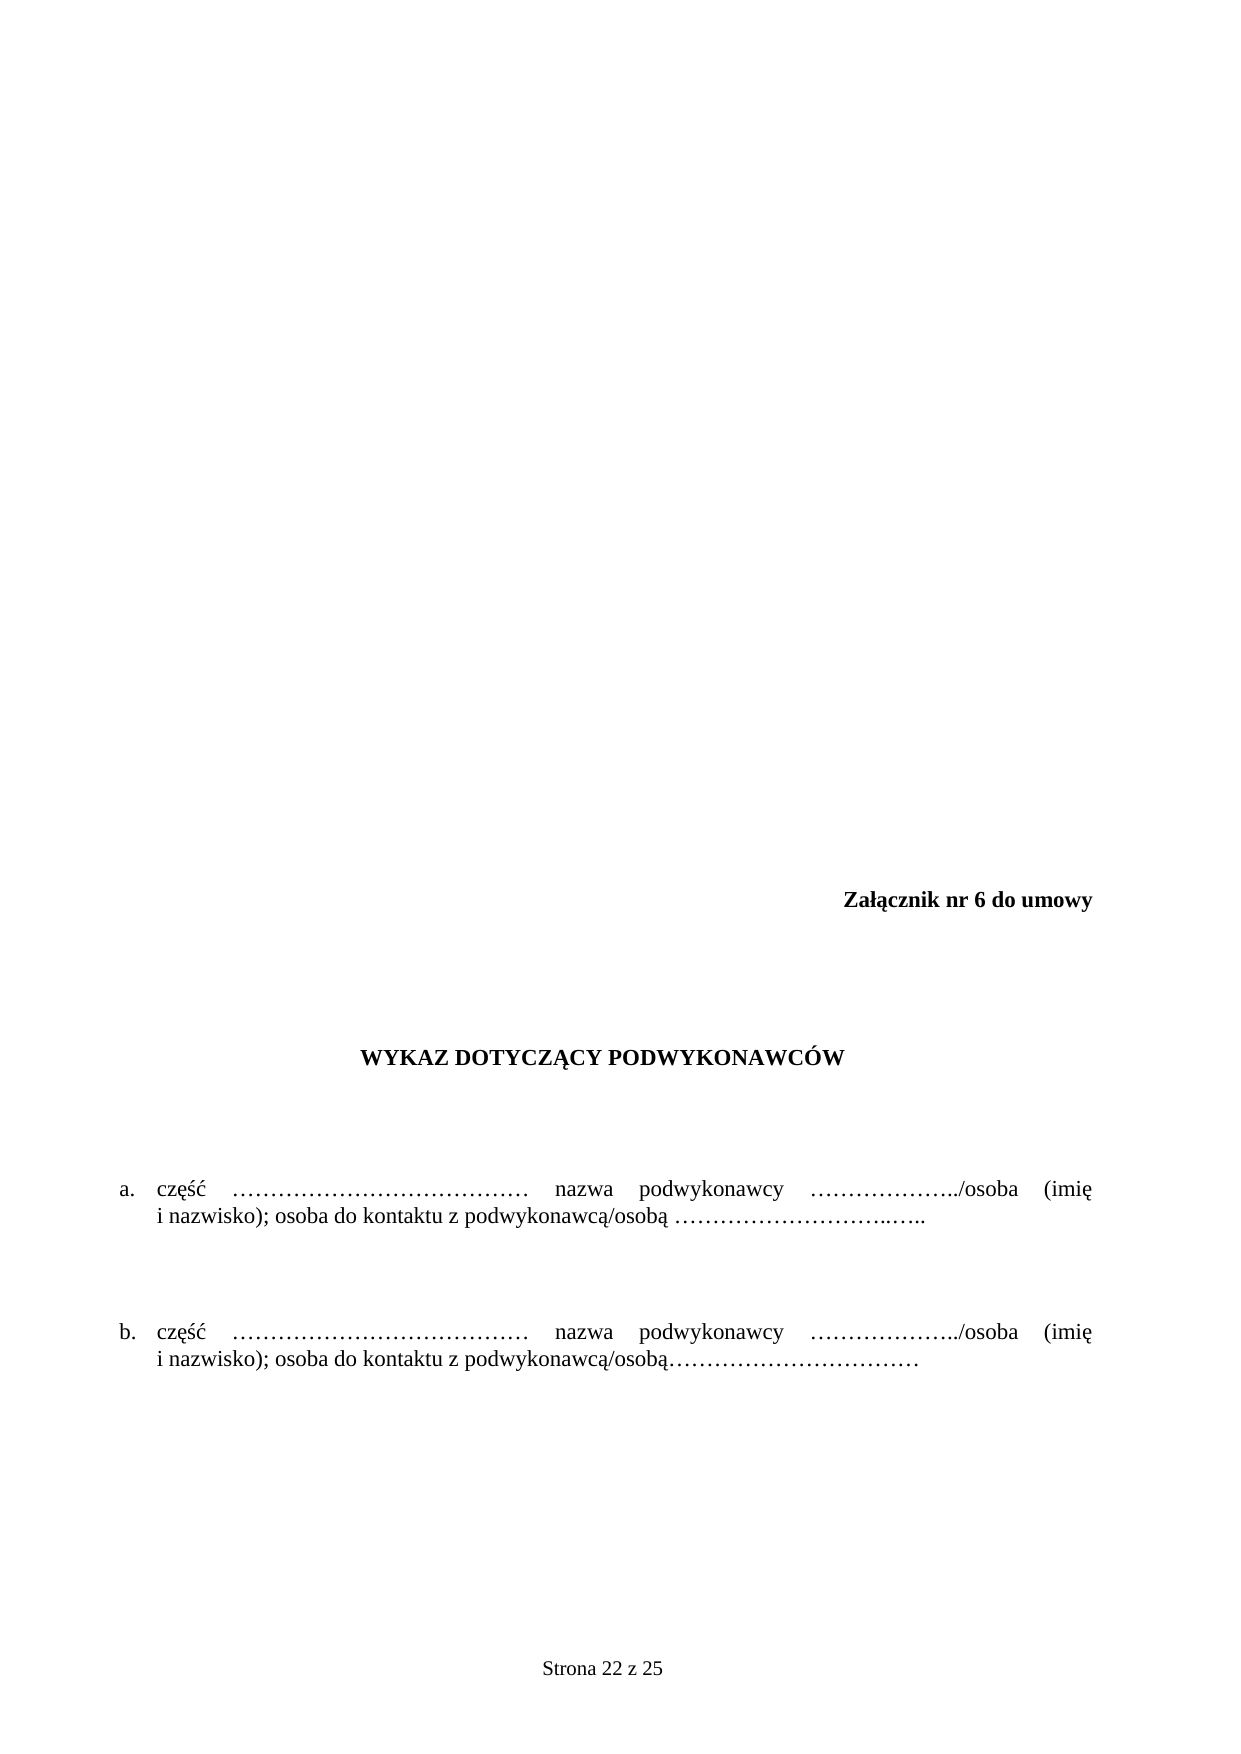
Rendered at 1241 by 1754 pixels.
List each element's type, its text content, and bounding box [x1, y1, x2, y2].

text Załącznik nr 6 do umowy [112, 886, 1093, 912]
text WYKAZ DOTYCZĄCY PODWYKONAWCÓW [112, 1044, 1093, 1070]
list część ………………………………… nazwa podwykonawcy ………………../osoba (imię i nazwisko); osoba do kontaktu z podwykonawcą/osobą…………………………… [119, 1318, 1093, 1371]
list część ………………………………… nazwa podwykonawcy ………………../osoba (imię i nazwisko); osoba do kontaktu z podwykonawcą/osobą ………………………..….. [119, 1176, 1093, 1228]
